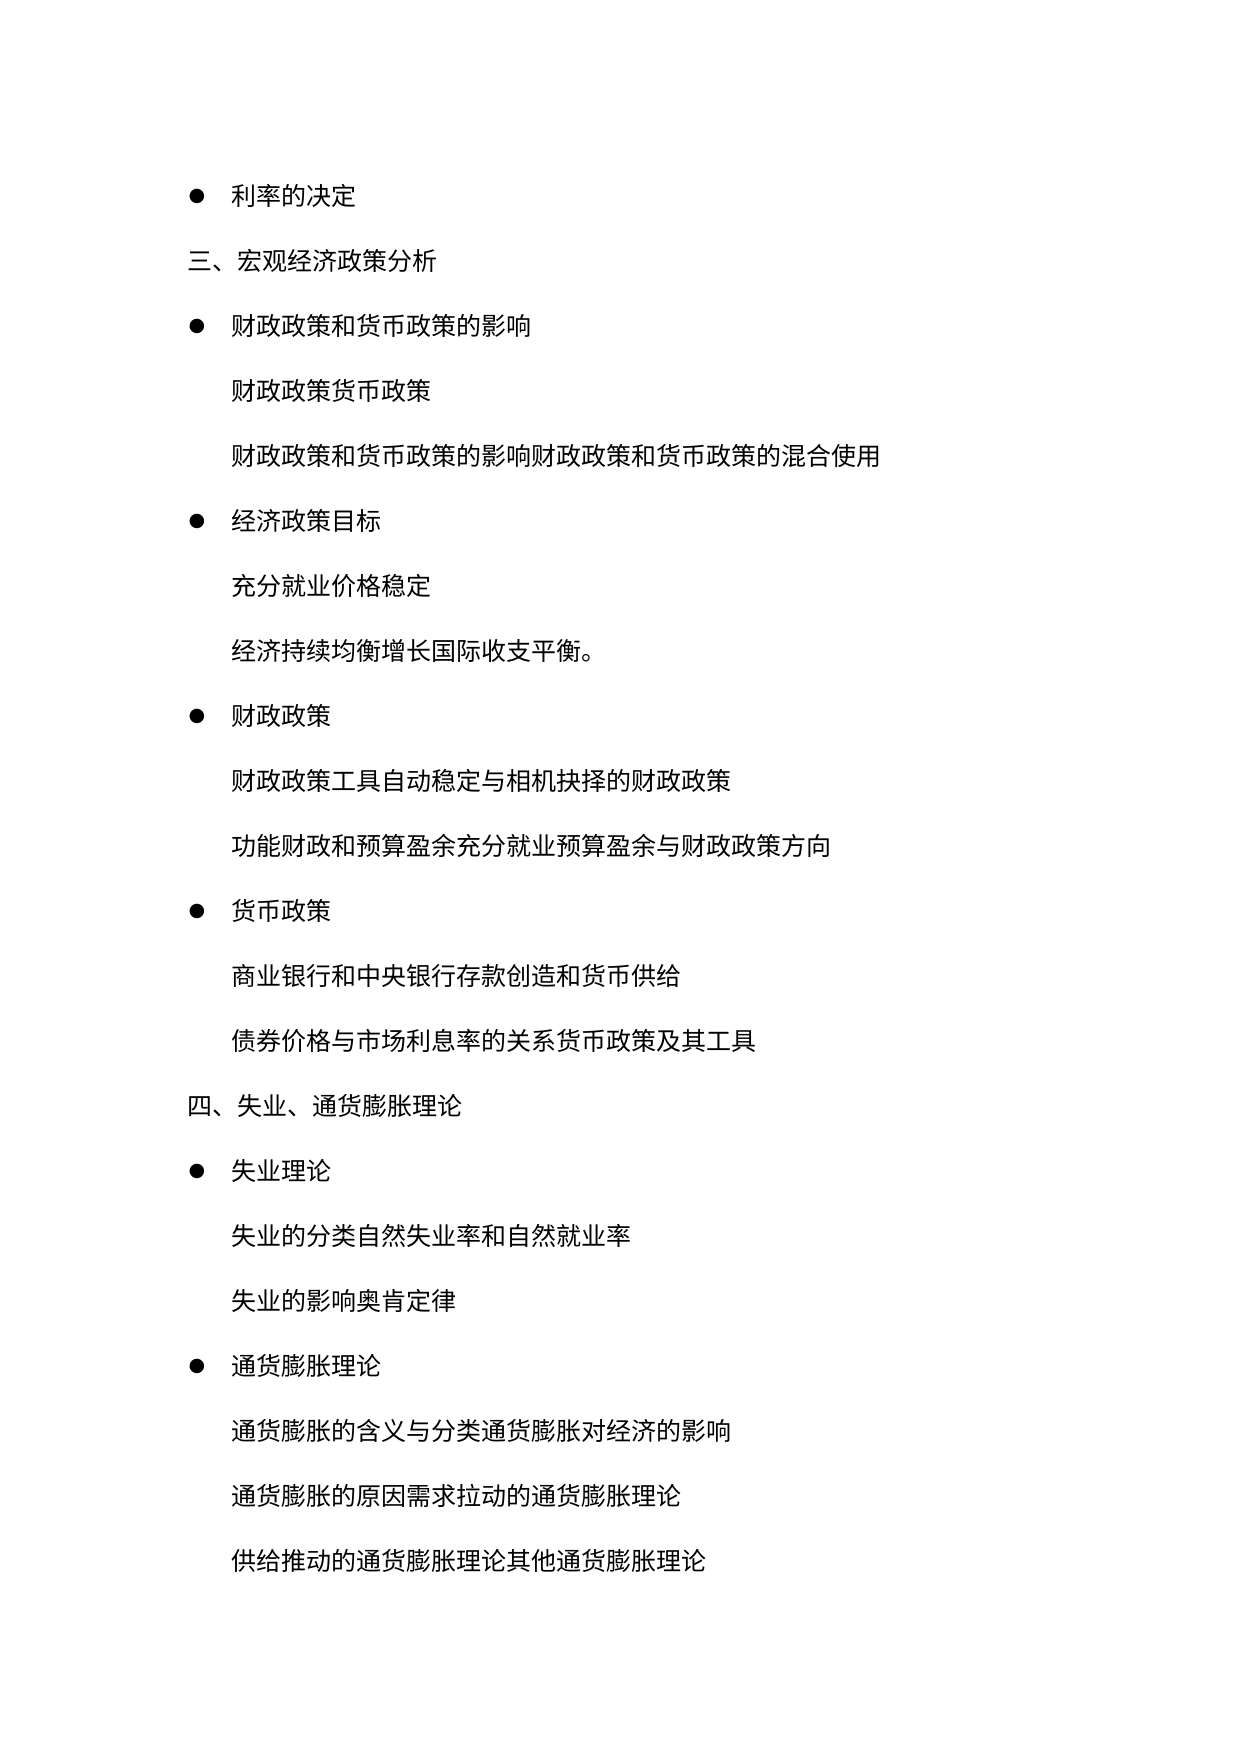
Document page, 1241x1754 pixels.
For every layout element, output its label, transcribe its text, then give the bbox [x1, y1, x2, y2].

list 利率的决定 [187, 162, 1053, 227]
text 失业的影响奥肯定律 [231, 1267, 1053, 1332]
text 功能财政和预算盈余充分就业预算盈余与财政政策方向 [231, 812, 1053, 877]
text 财政政策工具自动稳定与相机抉择的财政政策 [231, 747, 1053, 812]
list 财政政策 [187, 682, 1053, 747]
text 三、宏观经济政策分析 [187, 227, 1053, 292]
text 通货膨胀的原因需求拉动的通货膨胀理论 [231, 1462, 1053, 1527]
list 货币政策 [187, 877, 1053, 942]
text 供给推动的通货膨胀理论其他通货膨胀理论 [231, 1527, 1053, 1592]
text 财政政策货币政策 [231, 357, 1053, 422]
text 经济持续均衡增长国际收支平衡。 [231, 617, 1053, 682]
text 充分就业价格稳定 [231, 552, 1053, 617]
text 商业银行和中央银行存款创造和货币供给 [231, 942, 1053, 1007]
text 财政政策和货币政策的影响财政政策和货币政策的混合使用 [231, 422, 1053, 487]
list 通货膨胀理论 [187, 1332, 1053, 1397]
list 财政政策和货币政策的影响 [187, 292, 1053, 357]
list 失业理论 [187, 1137, 1053, 1202]
text 通货膨胀的含义与分类通货膨胀对经济的影响 [231, 1397, 1053, 1462]
text 债券价格与市场利息率的关系货币政策及其工具 [231, 1007, 1053, 1072]
list 经济政策目标 [187, 487, 1053, 552]
text 失业的分类自然失业率和自然就业率 [231, 1202, 1053, 1267]
text 四、失业、通货膨胀理论 [187, 1072, 1053, 1137]
